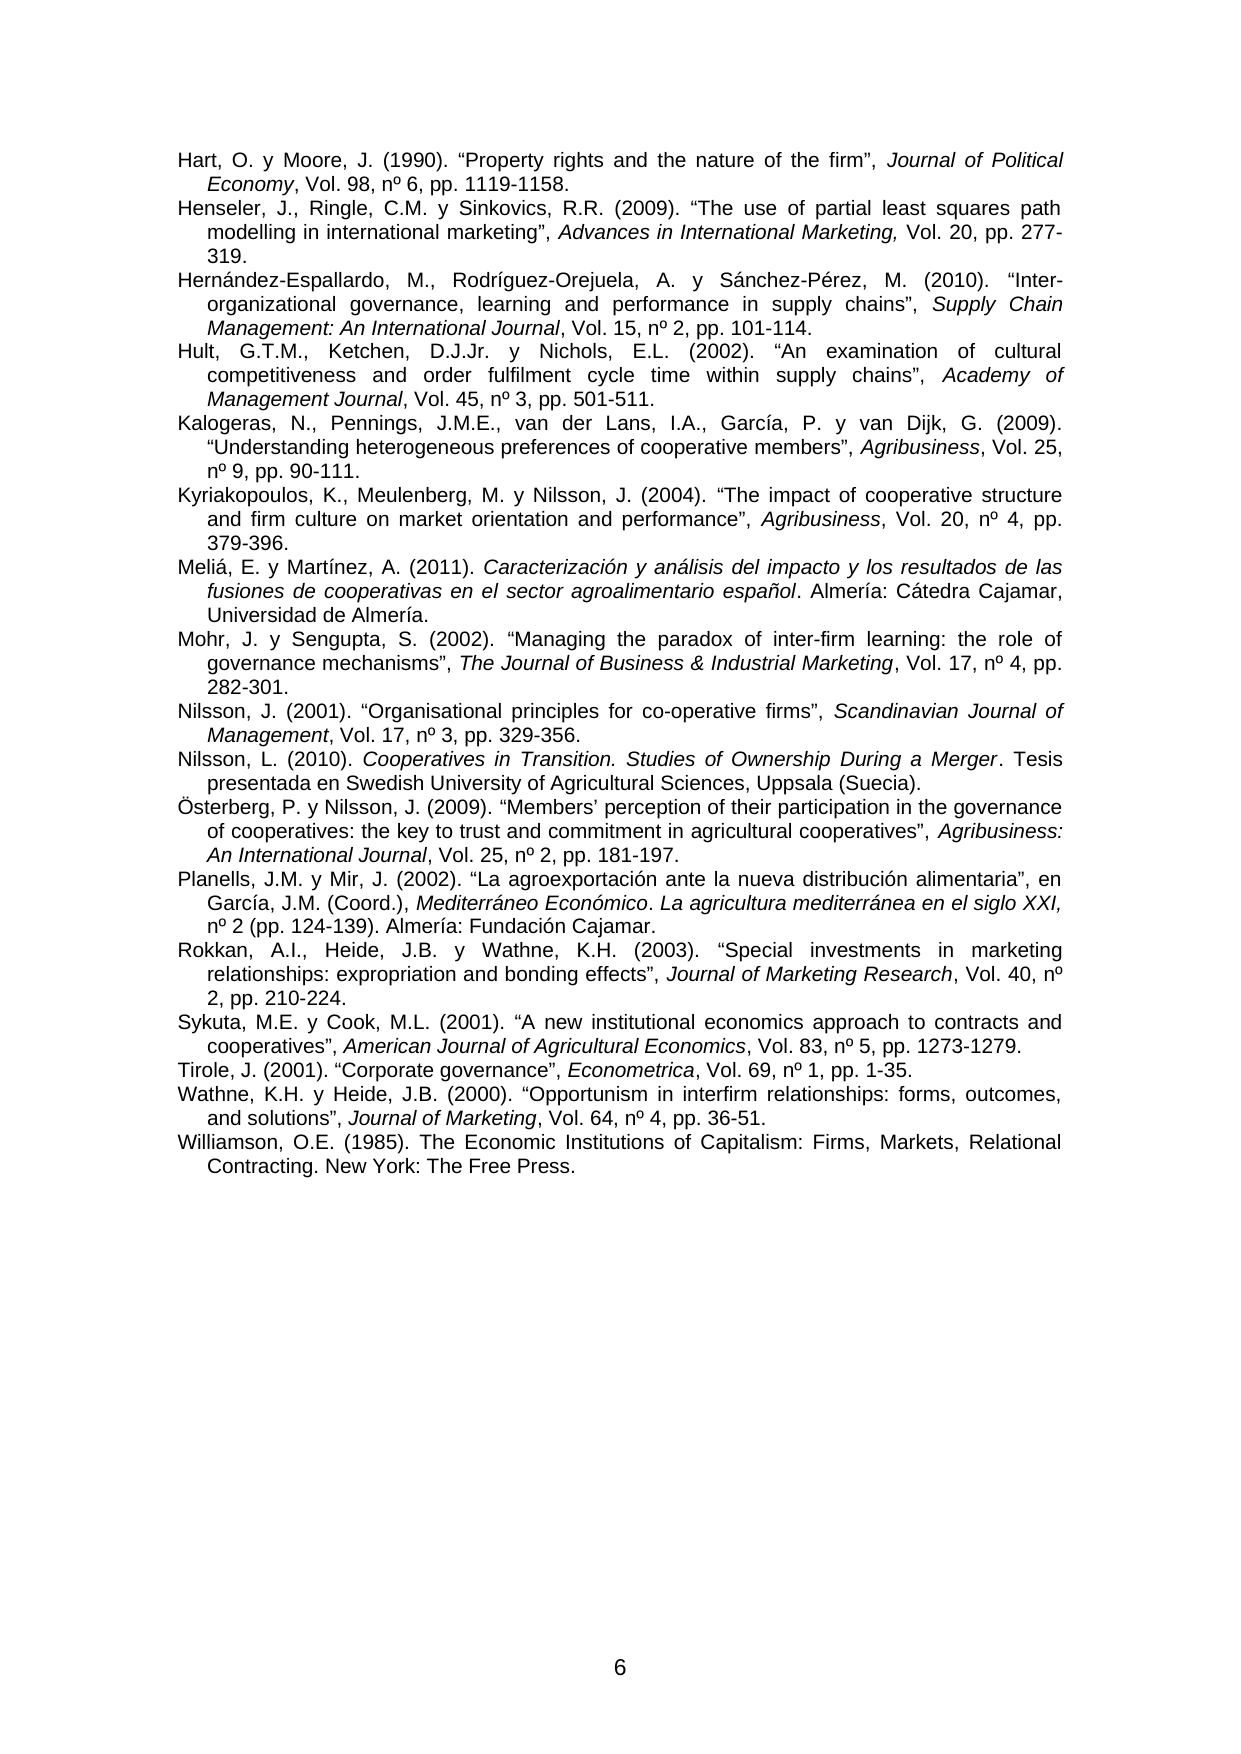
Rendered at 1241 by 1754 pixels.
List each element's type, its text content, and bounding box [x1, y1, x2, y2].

text Henseler, J., Ringle, C.M. y Sinkovics, R.R. (2009). “The use of partial least squares path modelling in international marketing”, Advances in International Marketing, Vol. 20, pp. 277-319. [177, 196, 1063, 267]
text Planells, J.M. y Mir, J. (2002). “La agroexportación ante la nueva distribución alimentaria”, en García, J.M. (Coord.), Mediterráneo Económico. La agricultura mediterránea en el siglo XXI, nº 2 (pp. 124-139). Almería: Fundación Cajamar. [177, 866, 1063, 938]
text Wathne, K.H. y Heide, J.B. (2000). “Opportunism in interfirm relationships: forms, outcomes, and solutions”, Journal of Marketing, Vol. 64, nº 4, pp. 36-51. [177, 1082, 1063, 1130]
text Kalogeras, N., Pennings, J.M.E., van der Lans, I.A., García, P. y van Dijk, G. (2009). “Understanding heterogeneous preferences of cooperative members”, Agribusiness, Vol. 25, nº 9, pp. 90-111. [177, 411, 1063, 483]
text Nilsson, J. (2001). “Organisational principles for co-operative firms”, Scandinavian Journal of Management, Vol. 17, nº 3, pp. 329-356. [177, 699, 1063, 747]
text Kyriakopoulos, K., Meulenberg, M. y Nilsson, J. (2004). “The impact of cooperative structure and firm culture on market orientation and performance”, Agribusiness, Vol. 20, nº 4, pp. 379-396. [177, 483, 1063, 555]
text Hernández-Espallardo, M., Rodríguez-Orejuela, A. y Sánchez-Pérez, M. (2010). “Inter-organizational governance, learning and performance in supply chains”, Supply Chain Management: An International Journal, Vol. 15, nº 2, pp. 101-114. [177, 267, 1063, 339]
text Hart, O. y Moore, J. (1990). “Property rights and the nature of the firm”, Journal of Political Economy, Vol. 98, nº 6, pp. 1119-1158. [177, 148, 1063, 196]
text Mohr, J. y Sengupta, S. (2002). “Managing the paradox of inter-firm learning: the role of governance mechanisms”, The Journal of Business & Industrial Marketing, Vol. 17, nº 4, pp. 282-301. [177, 627, 1063, 699]
text Williamson, O.E. (1985). The Economic Institutions of Capitalism: Firms, Markets, Relational Contracting. New York: The Free Press. [177, 1130, 1063, 1178]
text Meliá, E. y Martínez, A. (2011). Caracterización y análisis del impacto y los resultados de las fusiones de cooperativas en el sector agroalimentario español. Almería: Cátedra Cajamar, Universidad de Almería. [177, 555, 1063, 627]
text Nilsson, L. (2010). Cooperatives in Transition. Studies of Ownership During a Merger. Tesis presentada en Swedish University of Agricultural Sciences, Uppsala (Suecia). [177, 747, 1063, 794]
text Tirole, J. (2001). “Corporate governance”, Econometrica, Vol. 69, nº 1, pp. 1-35. [177, 1058, 1063, 1082]
text Rokkan, A.I., Heide, J.B. y Wathne, K.H. (2003). “Special investments in marketing relationships: expropriation and bonding effects”, Journal of Marketing Research, Vol. 40, nº 2, pp. 210-224. [177, 938, 1063, 1010]
text Hult, G.T.M., Ketchen, D.J.Jr. y Nichols, E.L. (2002). “An examination of cultural competitiveness and order fulfilment cycle time within supply chains”, Academy of Management Journal, Vol. 45, nº 3, pp. 501-511. [177, 339, 1063, 411]
text Österberg, P. y Nilsson, J. (2009). “Members’ perception of their participation in the governance of cooperatives: the key to trust and commitment in agricultural cooperatives”, Agribusiness: An International Journal, Vol. 25, nº 2, pp. 181-197. [177, 794, 1063, 866]
text Sykuta, M.E. y Cook, M.L. (2001). “A new institutional economics approach to contracts and cooperatives”, American Journal of Agricultural Economics, Vol. 83, nº 5, pp. 1273-1279. [177, 1010, 1063, 1058]
